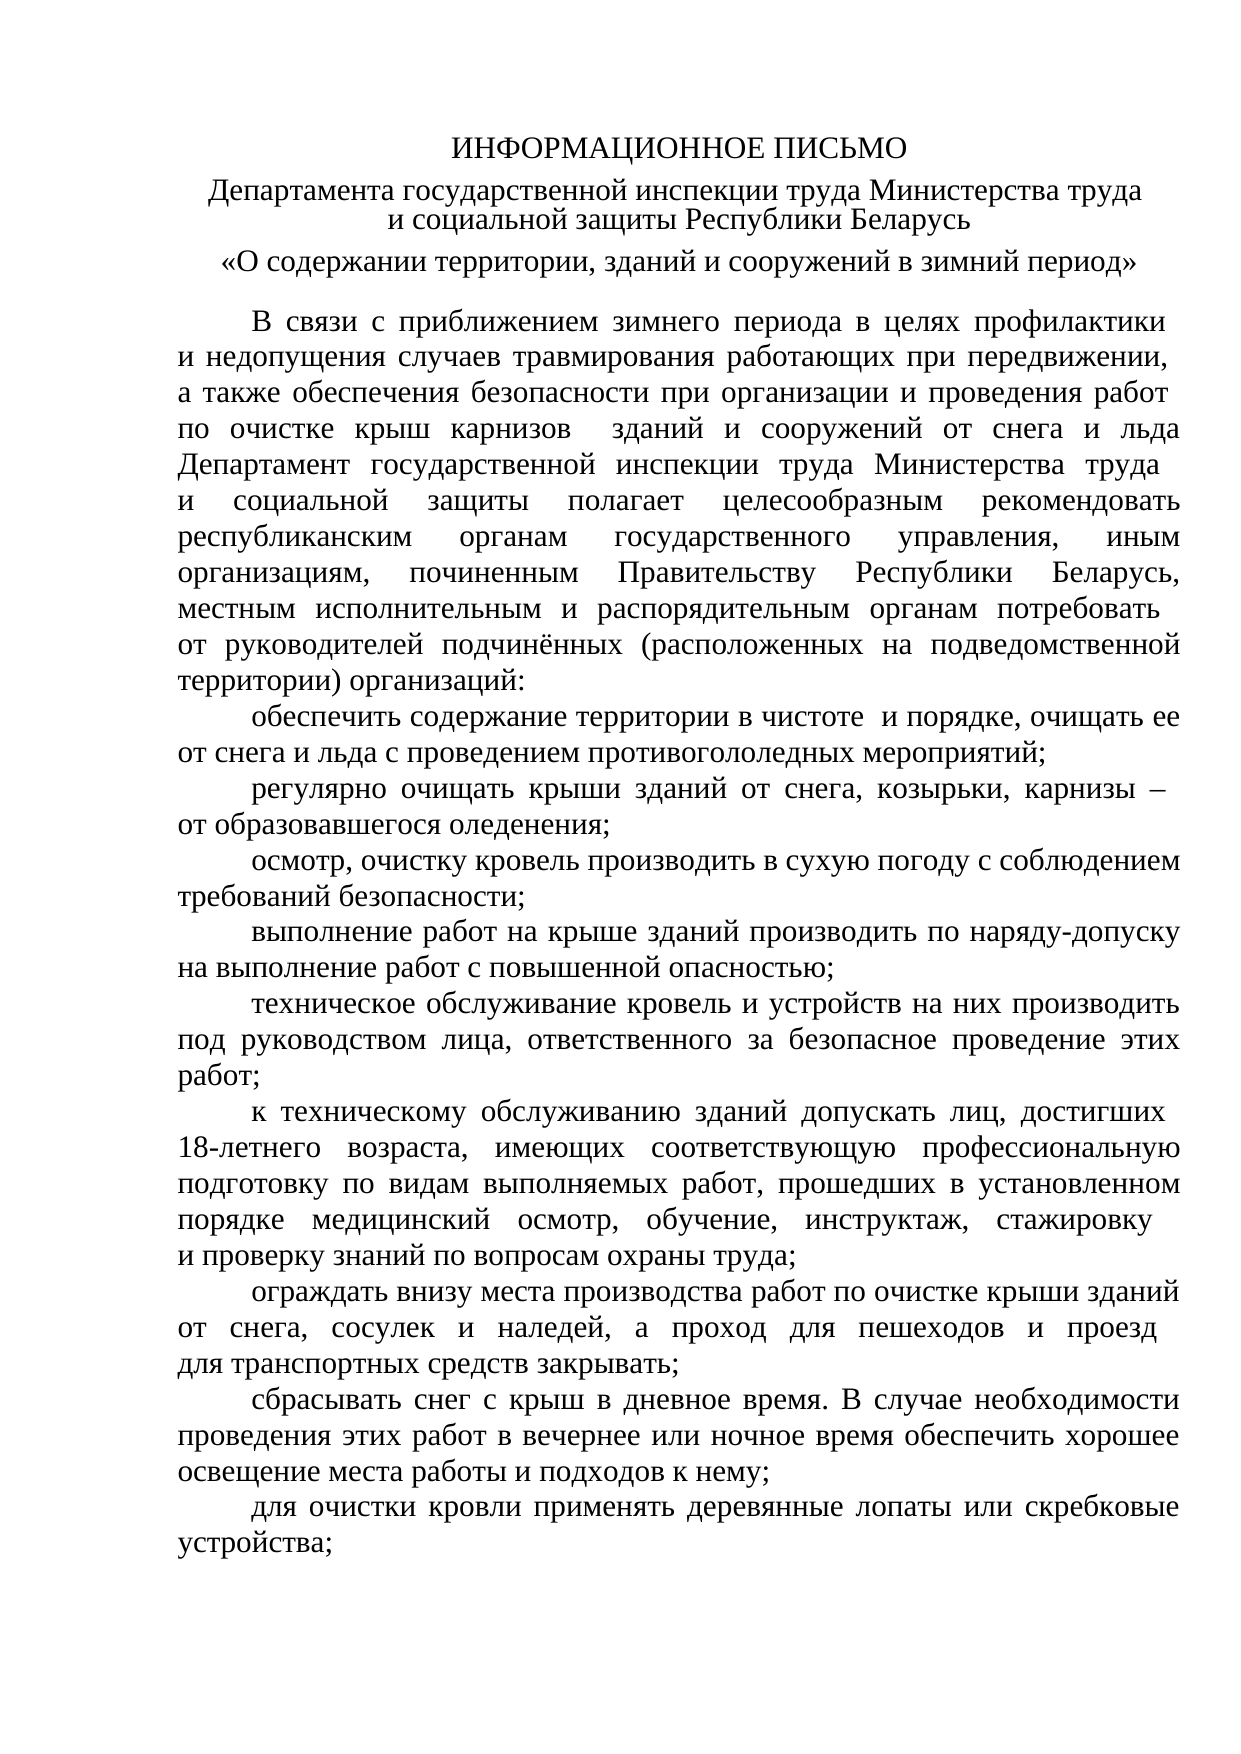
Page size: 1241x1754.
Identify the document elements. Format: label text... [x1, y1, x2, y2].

text сбрасывать снег с крыш в дневное время. В случае необходимости проведения этих работ в вечернее или ночное время обеспечить хорошее освещение места работы и подходов к нему; [177, 1380, 1181, 1488]
text к техническому обслуживанию зданий допускать лиц, достигших 18-летнего возраста, имеющих соответствующую профессиональную подготовку по видам выполняемых работ, прошедших в установленном порядке медицинский осмотр, обучение, инструктаж, стажировку и проверку знаний по вопросам охраны труда; [177, 1092, 1181, 1272]
text обеспечить содержание территории в чистоте и порядке, очищать ее от снега и льда с проведением противогололедных мероприятий; [177, 697, 1181, 769]
text ИНФОРМАЦИОННОЕ ПИСЬМО [177, 135, 1181, 164]
text ограждать внизу места производства работ по очистке крыши зданий от снега, сосулек и наледей, а проход для пешеходов и проезд для транспортных средств закрывать; [177, 1272, 1181, 1380]
text техническое обслуживание кровель и устройств на них производить под руководством лица, ответственного за безопасное проведение этих работ; [177, 984, 1181, 1092]
text Департамента государственной инспекции труда Министерства труда и социальной защиты Республики Беларусь [177, 177, 1181, 235]
text «О содержании территории, зданий и сооружений в зимний период» [177, 248, 1181, 277]
text осмотр, очистку кровель производить в сухую погоду с соблюдением требований безопасности; [177, 841, 1181, 913]
text для очистки кровли применять деревянные лопаты или скребковые устройства; [177, 1488, 1181, 1559]
text выполнение работ на крыше зданий производить по наряду-допуску на выполнение работ с повышенной опасностью; [177, 913, 1181, 984]
text В связи с приближением зимнего периода в целях профилактики и недопущения случаев травмирования работающих при передвижении, а также обеспечения безопасности при организации и проведения работ по очистке крыш карнизов зданий и сооружений от снега и льда Департамент государственной инспекции труда Министерства труда и социальной защиты полагает целесообразным рекомендовать республиканским органам государственного управления, иным организациям, починенным Правительству Республики Беларусь, местным исполнительным и распорядительным органам потребовать от руководителей подчинённых (расположенных на подведомственной территории) организаций: [177, 302, 1181, 697]
text регулярно очищать крыши зданий от снега, козырьки, карнизы – от образовавшегося оледенения; [177, 769, 1181, 841]
